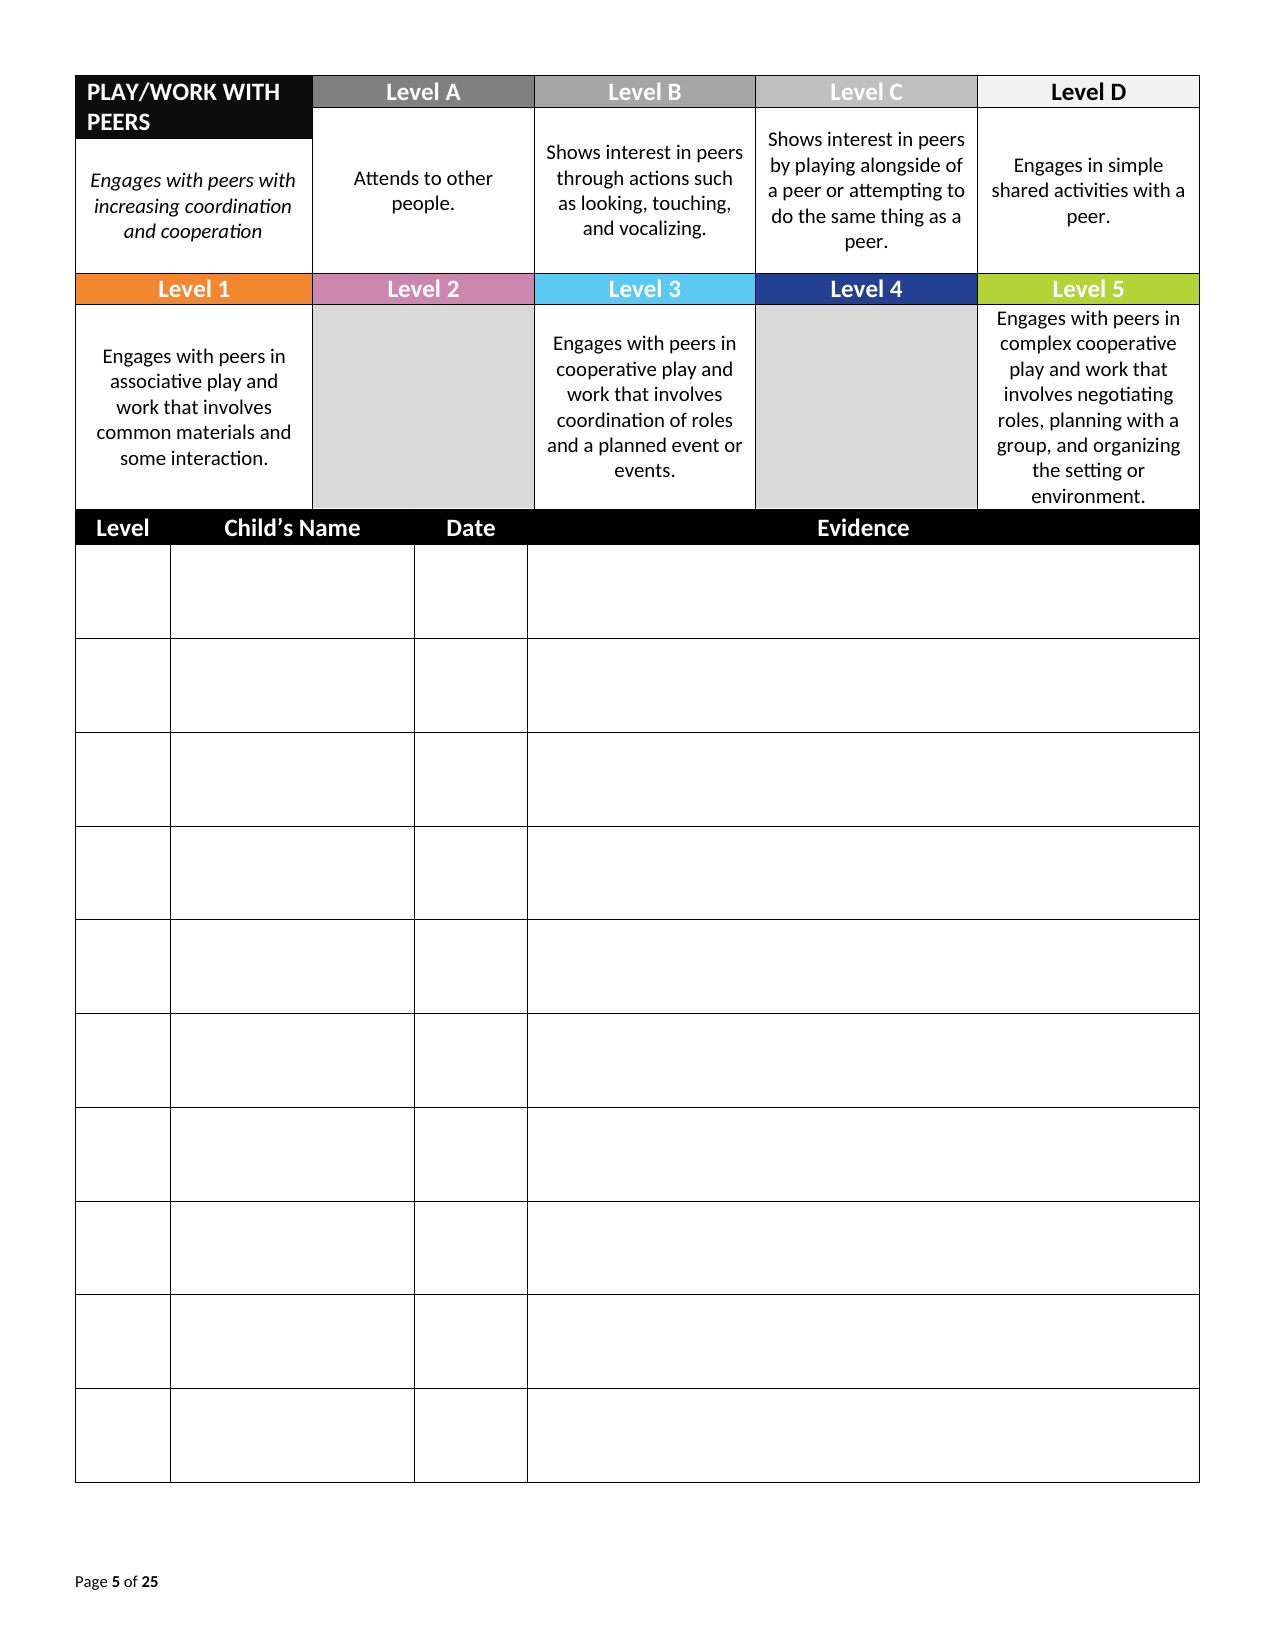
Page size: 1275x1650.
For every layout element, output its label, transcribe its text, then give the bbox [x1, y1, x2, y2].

table_cell [415, 1389, 527, 1482]
table_cell [528, 1108, 1199, 1201]
table_cell Engages with peers in associative play and work that involves common materials and some interaction. [76, 305, 312, 508]
table_cell [171, 1295, 414, 1388]
table_cell [415, 545, 527, 638]
table_cell [171, 1389, 414, 1482]
table_cell [171, 1014, 414, 1107]
table_cell Shows interest in peers by playing alongside of a peer or attempting to do the same thing as a peer. [756, 108, 977, 273]
table_cell [528, 920, 1199, 1013]
table_cell [528, 639, 1199, 732]
table_cell [528, 1014, 1199, 1107]
table_cell [76, 639, 170, 732]
table_cell [76, 1014, 170, 1107]
table_cell [528, 1202, 1199, 1294]
table_cell Engages with peers in complex cooperative play and work that involves negotiating roles, planning with a group, and organizing the setting or environment. [978, 305, 1199, 508]
table_cell [415, 1014, 527, 1107]
table_cell Level 5 [978, 274, 1199, 304]
table_cell Attends to other people. [313, 108, 534, 273]
table_cell Child’s Name [171, 510, 414, 544]
table_cell [313, 305, 534, 508]
table_cell Level 4 [756, 274, 977, 304]
table_cell [415, 1295, 527, 1388]
table_cell [756, 305, 977, 508]
table_cell [76, 733, 170, 826]
table_cell [76, 1389, 170, 1482]
table_cell [415, 1108, 527, 1201]
table_cell [76, 545, 170, 638]
table_cell [528, 827, 1199, 919]
table_cell [528, 733, 1199, 826]
table_cell Level [76, 510, 170, 544]
table_cell [415, 733, 527, 826]
table_cell [76, 1108, 170, 1201]
table_cell [415, 639, 527, 732]
table_cell [528, 1389, 1199, 1482]
table_cell [171, 827, 414, 919]
table_cell [171, 920, 414, 1013]
table_cell Engages with peers with increasing coordination and cooperation [76, 139, 312, 273]
table_cell Level B [535, 76, 755, 107]
table_cell PLAY/WORK WITH PEERS [76, 76, 312, 138]
table_cell Level 3 [535, 274, 755, 304]
table_cell [76, 827, 170, 919]
table_cell [528, 1295, 1199, 1388]
table_cell Level C [756, 76, 977, 107]
table_cell Shows interest in peers through actions such as looking, touching, and vocalizing. [535, 108, 755, 273]
table_cell [171, 639, 414, 732]
table_cell Level A [313, 76, 534, 107]
table_cell [171, 545, 414, 638]
table_cell [171, 733, 414, 826]
table_cell Engages with peers in cooperative play and work that involves coordination of roles and a planned event or events. [535, 305, 755, 508]
table_cell [528, 545, 1199, 638]
table_cell [76, 920, 170, 1013]
table_cell Engages in simple shared activities with a peer. [978, 108, 1199, 273]
table_cell [415, 827, 527, 919]
table_cell Level D [978, 76, 1199, 107]
table_cell [171, 1108, 414, 1201]
table_cell Level 2 [313, 274, 534, 304]
table_cell [76, 1202, 170, 1294]
table_cell Level 1 [76, 274, 312, 304]
table_cell [171, 1202, 414, 1294]
table_cell Evidence [528, 510, 1199, 544]
table_cell [76, 1295, 170, 1388]
table_cell [415, 1202, 527, 1294]
table_cell Date [415, 510, 527, 544]
table_cell [415, 920, 527, 1013]
